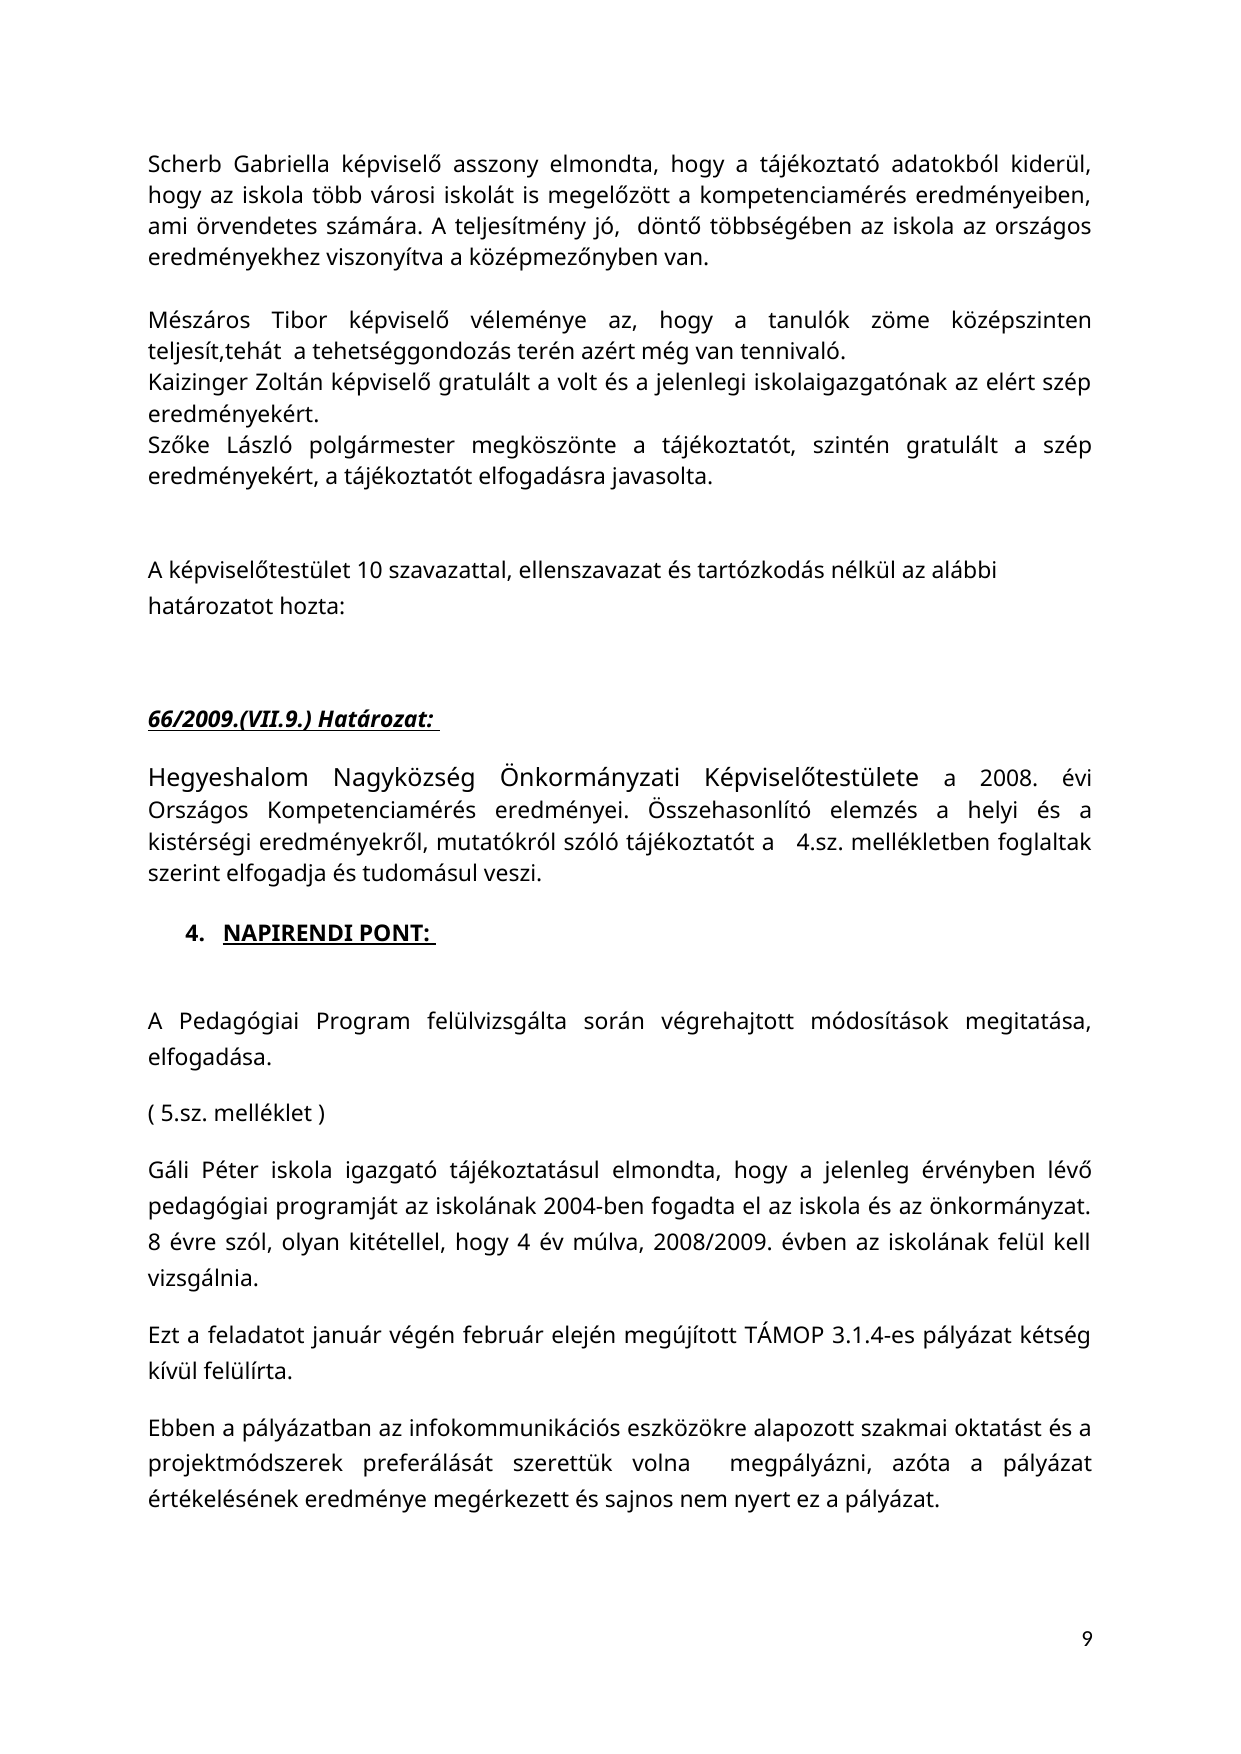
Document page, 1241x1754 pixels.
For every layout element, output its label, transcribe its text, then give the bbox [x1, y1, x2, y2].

text ( 5.sz. melléklet ) [148, 1097, 1093, 1129]
list Hegyeshalom Nagyközség Önkormányzati Képviselőtestülete a 2008. évi Országos Kompetenciamérés eredményei. Összehasonlító elemzés a helyi és a kistérségi eredményekről, mutatókról szóló tájékoztatót a 4.sz. mellékletben foglaltak szerint elfogadja és tudomásul veszi. [148, 760, 1093, 888]
text A képviselőtestület 10 szavazattal, ellenszavazat és tartózkodás nélkül az alábbi határozatot hozta: [148, 554, 1093, 621]
text Ebben a pályázatban az infokommunikációs eszközökre alapozott szakmai oktatást és a projektmódszerek preferálását szerettük volna megpályázni, azóta a pályázat értékelésének eredménye megérkezett és sajnos nem nyert ez a pályázat. [148, 1411, 1093, 1514]
list NAPIRENDI PONT: [185, 917, 1093, 948]
text A Pedagógiai Program felülvizsgálta során végrehajtott módosítások megitatása, elfogadása. [148, 1005, 1093, 1072]
list Mészáros Tibor képviselő véleménye az, hogy a tanulók zöme középszinten teljesít,tehát a tehetséggondozás terén azért még van tennivaló. [148, 304, 1093, 366]
list Kaizinger Zoltán képviselő gratulált a volt és a jelenlegi iskolaigazgatónak az elért szép eredményekért. [148, 366, 1093, 429]
text Gáli Péter iskola igazgató tájékoztatásul elmondta, hogy a jelenleg érvényben lévő pedagógiai programját az iskolának 2004-ben fogadta el az iskola és az önkormányzat. 8 évre szól, olyan kitétellel, hogy 4 év múlva, 2008/2009. évben az iskolának felül kell vizsgálnia. [148, 1154, 1093, 1293]
list Szőke László polgármester megköszönte a tájékoztatót, szintén gratulált a szép eredményekért, a tájékoztatót elfogadásra javasolta. [148, 429, 1093, 491]
text 66/2009.(VII.9.) Határozat: [148, 703, 1093, 734]
text Ezt a feladatot január végén február elején megújított TÁMOP 3.1.4-es pályázat kétség kívül felülírta. [148, 1319, 1093, 1386]
list Scherb Gabriella képviselő asszony elmondta, hogy a tájékoztató adatokból kiderül, hogy az iskola több városi iskolát is megelőzött a kompetenciamérés eredményeiben, ami örvendetes számára. A teljesítmény jó, döntő többségében az iskola az országos eredményekhez viszonyítva a középmezőnyben van. [148, 148, 1093, 273]
